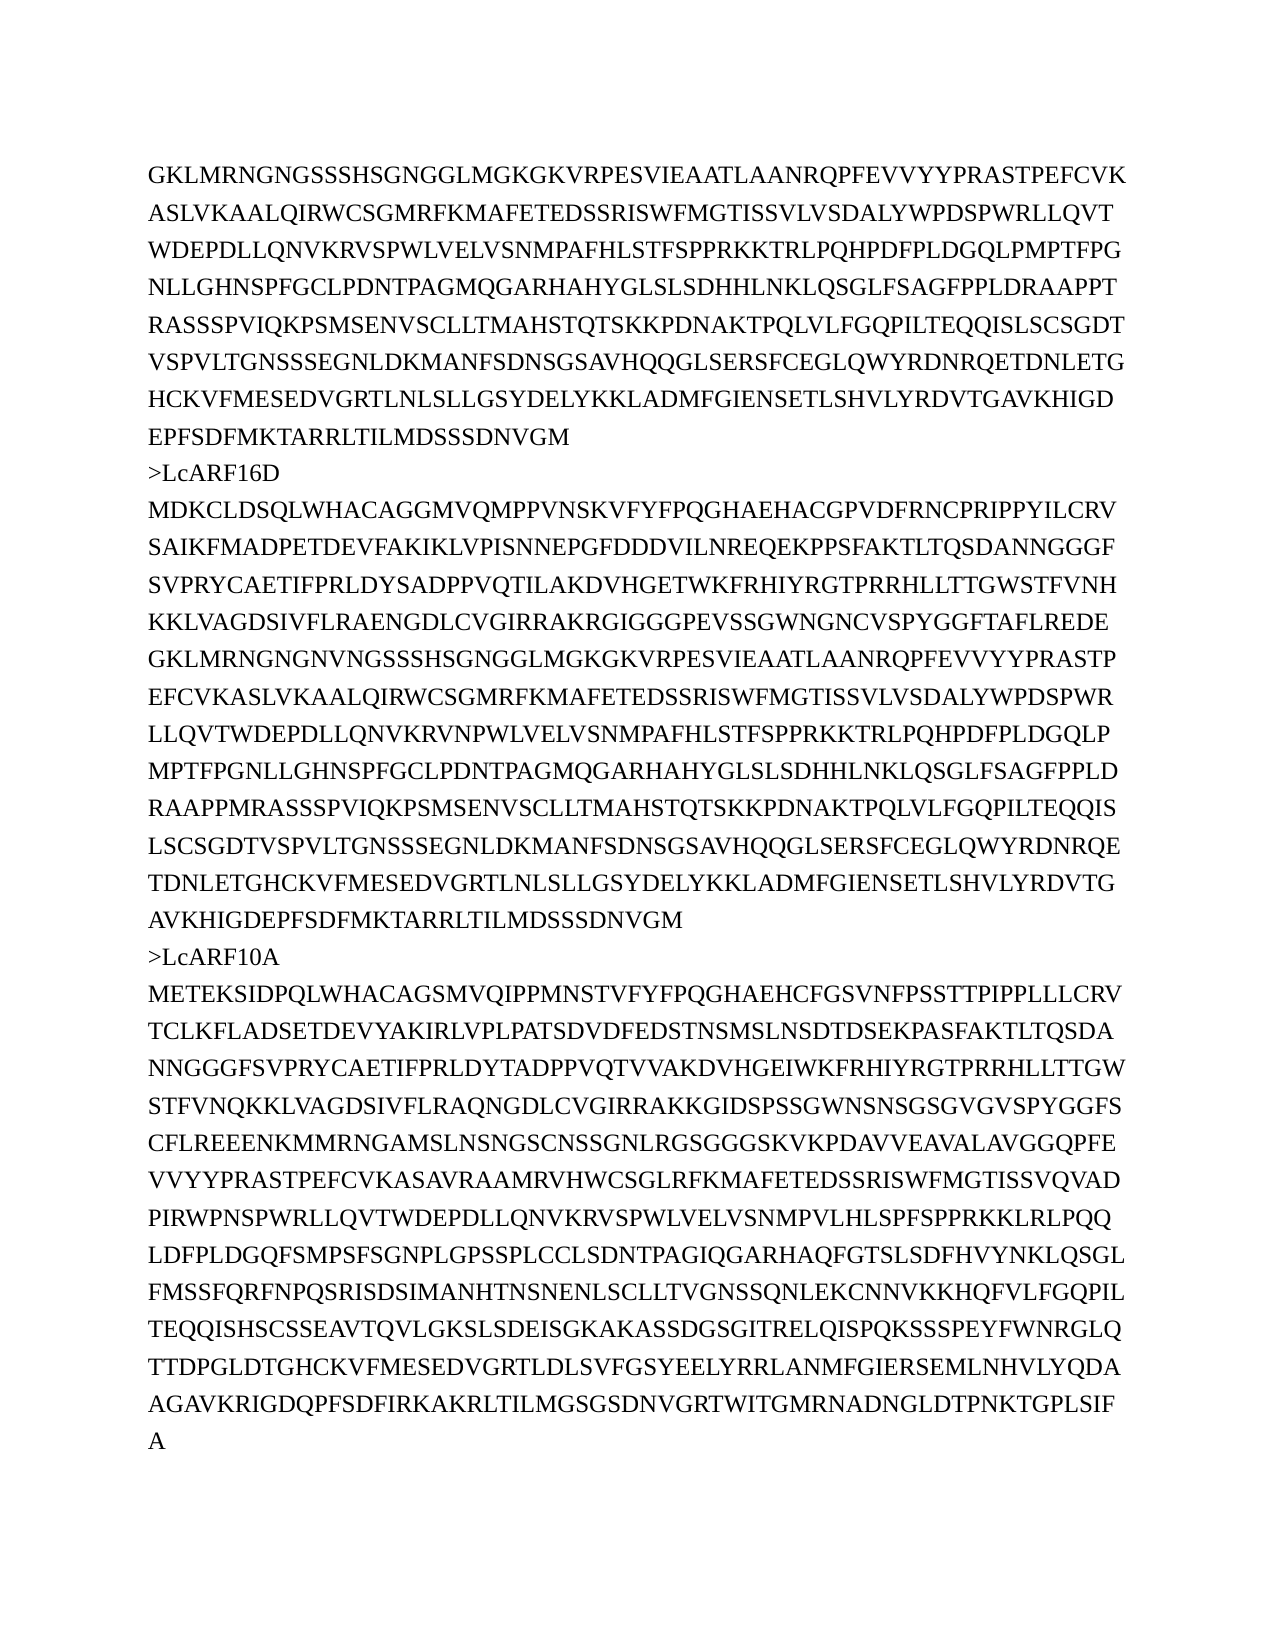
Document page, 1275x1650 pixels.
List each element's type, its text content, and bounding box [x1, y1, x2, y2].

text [148, 159, 1127, 452]
text MDKCLDSQLWHACAGGMVQMPPVNSKVFYFPQGHAEHACGPVDFRNCPRIPPYILCRVSAIKFMADPETDEVFAKIKLVPISNNEPGFDDDVILNREQEKPPSFAKTLTQSDANNGGGFSVPRYCAETIFPRLDYSADPPVQTILAKDVHGETWKFRHIYRGTPRRHLLTTGWSTFVNHKKLVAGDSIVFLRAENGDLCVGIRRAKRGIGGGPEVSSGWNGNCVSPYGGFTAFLREDEGKLMRNGNGNVNGSSSHSGNGGLMGKGKVRPESVIEAATLAANRQPFEVVYYPRASTPEFCVKASLVKAALQIRWCSGMRFKMAFETEDSSRISWFMGTISSVLVSDALYWPDSPWRLLQVTWDEPDLLQNVKRVNPWLVELVSNMPAFHLSTFSPPRKKTRLPQHPDFPLDGQLPMPTFPGNLLGHNSPFGCLPDNTPAGMQGARHAHYGLSLSDHHLNKLQSGLFSAGFPPLDRAAPPMRASSSPVIQKPSMSENVSCLLTMAHSTQTSKKPDNAKTPQLVLFGQPILTEQQISLSCSGDTVSPVLTGNSSSEGNLDKMANFSDNSGSAVHQQGLSERSFCEGLQWYRDNRQETDNLETGHCKVFMESEDVGRTLNLSLLGSYDELYKKLADMFGIENSETLSHVLYRDVTGAVKHIGDEPFSDFMKTARRLTILMDSSSDNVGM [148, 493, 1127, 936]
text >LcARF10A [148, 940, 1127, 973]
text >LcARF16D [148, 457, 1127, 489]
text METEKSIDPQLWHACAGSMVQIPPMNSTVFYFPQGHAEHCFGSVNFPSSTTPIPPLLLCRVTCLKFLADSETDEVYAKIRLVPLPATSDVDFEDSTNSMSLNSDTDSEKPASFAKTLTQSDANNGGGFSVPRYCAETIFPRLDYTADPPVQTVVAKDVHGEIWKFRHIYRGTPRRHLLTTGWSTFVNQKKLVAGDSIVFLRAQNGDLCVGIRRAKKGIDSPSSGWNSNSGSGVGVSPYGGFSCFLREEENKMMRNGAMSLNSNGSCNSSGNLRGSGGGSKVKPDAVVEAVALAVGGQPFEVVYYPRASTPEFCVKASAVRAAMRVHWCSGLRFKMAFETEDSSRISWFMGTISSVQVADPIRWPNSPWRLLQVTWDEPDLLQNVKRVSPWLVELVSNMPVLHLSPFSPPRKKLRLPQQLDFPLDGQFSMPSFSGNPLGPSSPLCCLSDNTPAGIQGARHAQFGTSLSDFHVYNKLQSGLFMSSFQRFNPQSRISDSIMANHTNSNENLSCLLTVGNSSQNLEKCNNVKKHQFVLFGQPILTEQQISHSCSSEAVTQVLGKSLSDEISGKAKASSDGSGITRELQISPQKSSSPEYFWNRGLQTTDPGLDTGHCKVFMESEDVGRTLDLSVFGSYEELYRRLANMFGIERSEMLNHVLYQDAAGAVKRIGDQPFSDFIRKAKRLTILMGSGSDNVGRTWITGMRNADNGLDTPNKTGPLSIFA [148, 977, 1127, 1457]
